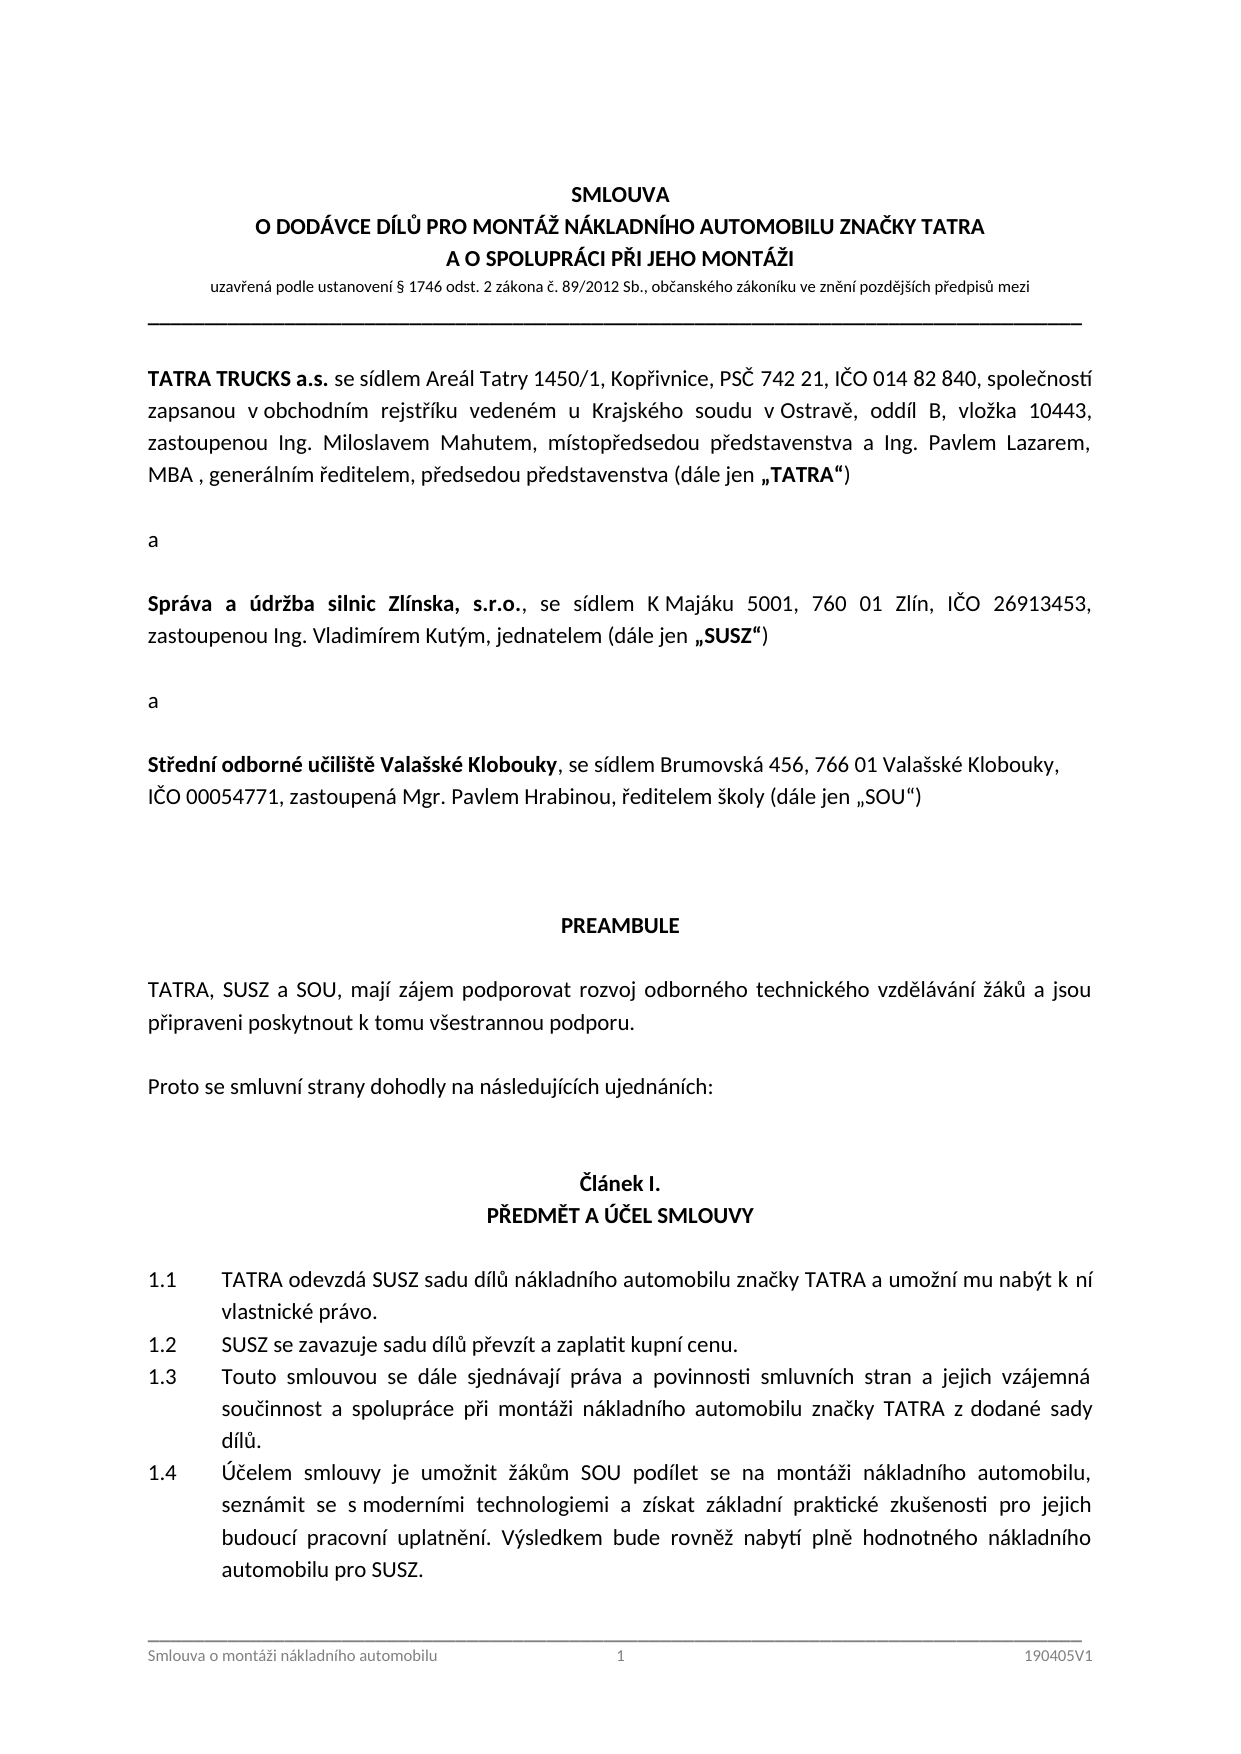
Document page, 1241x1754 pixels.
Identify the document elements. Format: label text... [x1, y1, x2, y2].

text a [148, 525, 1093, 553]
text SMLOUVA [148, 180, 1093, 208]
text Proto se smluvní strany dohodly na následujících ujednáních: [148, 1072, 1093, 1100]
text 1.4 Účelem smlouvy je umožnit žákům SOU podílet se na montáži nákladního automobilu, seznámit se s moderními technologiemi a získat základní praktické zkušenosti pro jejich budoucí pracovní uplatnění. Výsledkem bude rovněž nabytí plně hodnotného nákladního automobilu pro SUSZ. [148, 1458, 1093, 1583]
text A O SPOLUPRÁCI PŘI JEHO MONTÁŽI [148, 244, 1093, 272]
text Předmět a účel smlouvy [148, 1201, 1093, 1229]
text Článek I. [148, 1169, 1093, 1197]
text TATRA, SUSZ a SOU, mají zájem podporovat rozvoj odborného technického vzdělávání žáků a jsou připraveni poskytnout k tomu všestrannou podporu. [148, 976, 1093, 1036]
text PREAMBULE [148, 911, 1093, 939]
text O DODÁVCE DÍLŮ PRO MONTÁŽ NÁKLADNÍHO AUTOMOBILU ZNAČKY TATRA [148, 212, 1093, 240]
text Správa a údržba silnic Zlínska, s.r.o., se sídlem K Majáku 5001, 760 01 Zlín, IČO 26913453, zastoupenou Ing. Vladimírem Kutým, jednatelem (dále jen „SUSZ“) [148, 589, 1093, 649]
text a [148, 686, 1093, 714]
text 1.2 SUSZ se zavazuje sadu dílů převzít a zaplatit kupní cenu. [148, 1330, 1093, 1358]
text 1.3 Touto smlouvou se dále sjednávají práva a povinnosti smluvních stran a jejich vzájemná součinnost a spolupráce při montáži nákladního automobilu značky TATRA z dodané sady dílů. [148, 1362, 1093, 1454]
text Střední odborné učiliště Valašské Klobouky, se sídlem Brumovská 456, 766 01 Valašské Klobouky, IČO 00054771, zastoupená Mgr. Pavlem Hrabinou, ředitelem školy (dále jen „SOU“) [148, 750, 1093, 811]
text uzavřená podle ustanovení § 1746 odst. 2 zákona č. 89/2012 Sb., občanského zákoníku ve znění pozdějších předpisů mezi [148, 276, 1093, 297]
text TATRA TRUCKS a.s. se sídlem Areál Tatry 1450/1, Kopřivnice, PSČ 742 21, IČO 014 82 840, společností zapsanou v obchodním rejstříku vedeném u Krajského soudu v Ostravě, oddíl B, vložka 10443, zastoupenou Ing. Miloslavem Mahutem, místopředsedou představenstva a Ing. Pavlem Lazarem, MBA , generálním ředitelem, předsedou představenstva (dále jen „TATRA“) [148, 364, 1093, 489]
text __________________________________________________________________________________ [148, 300, 1093, 328]
text 1.1 TATRA odevzdá SUSZ sadu dílů nákladního automobilu značky TATRA a umožní mu nabýt k ní vlastnické právo. [148, 1265, 1093, 1326]
